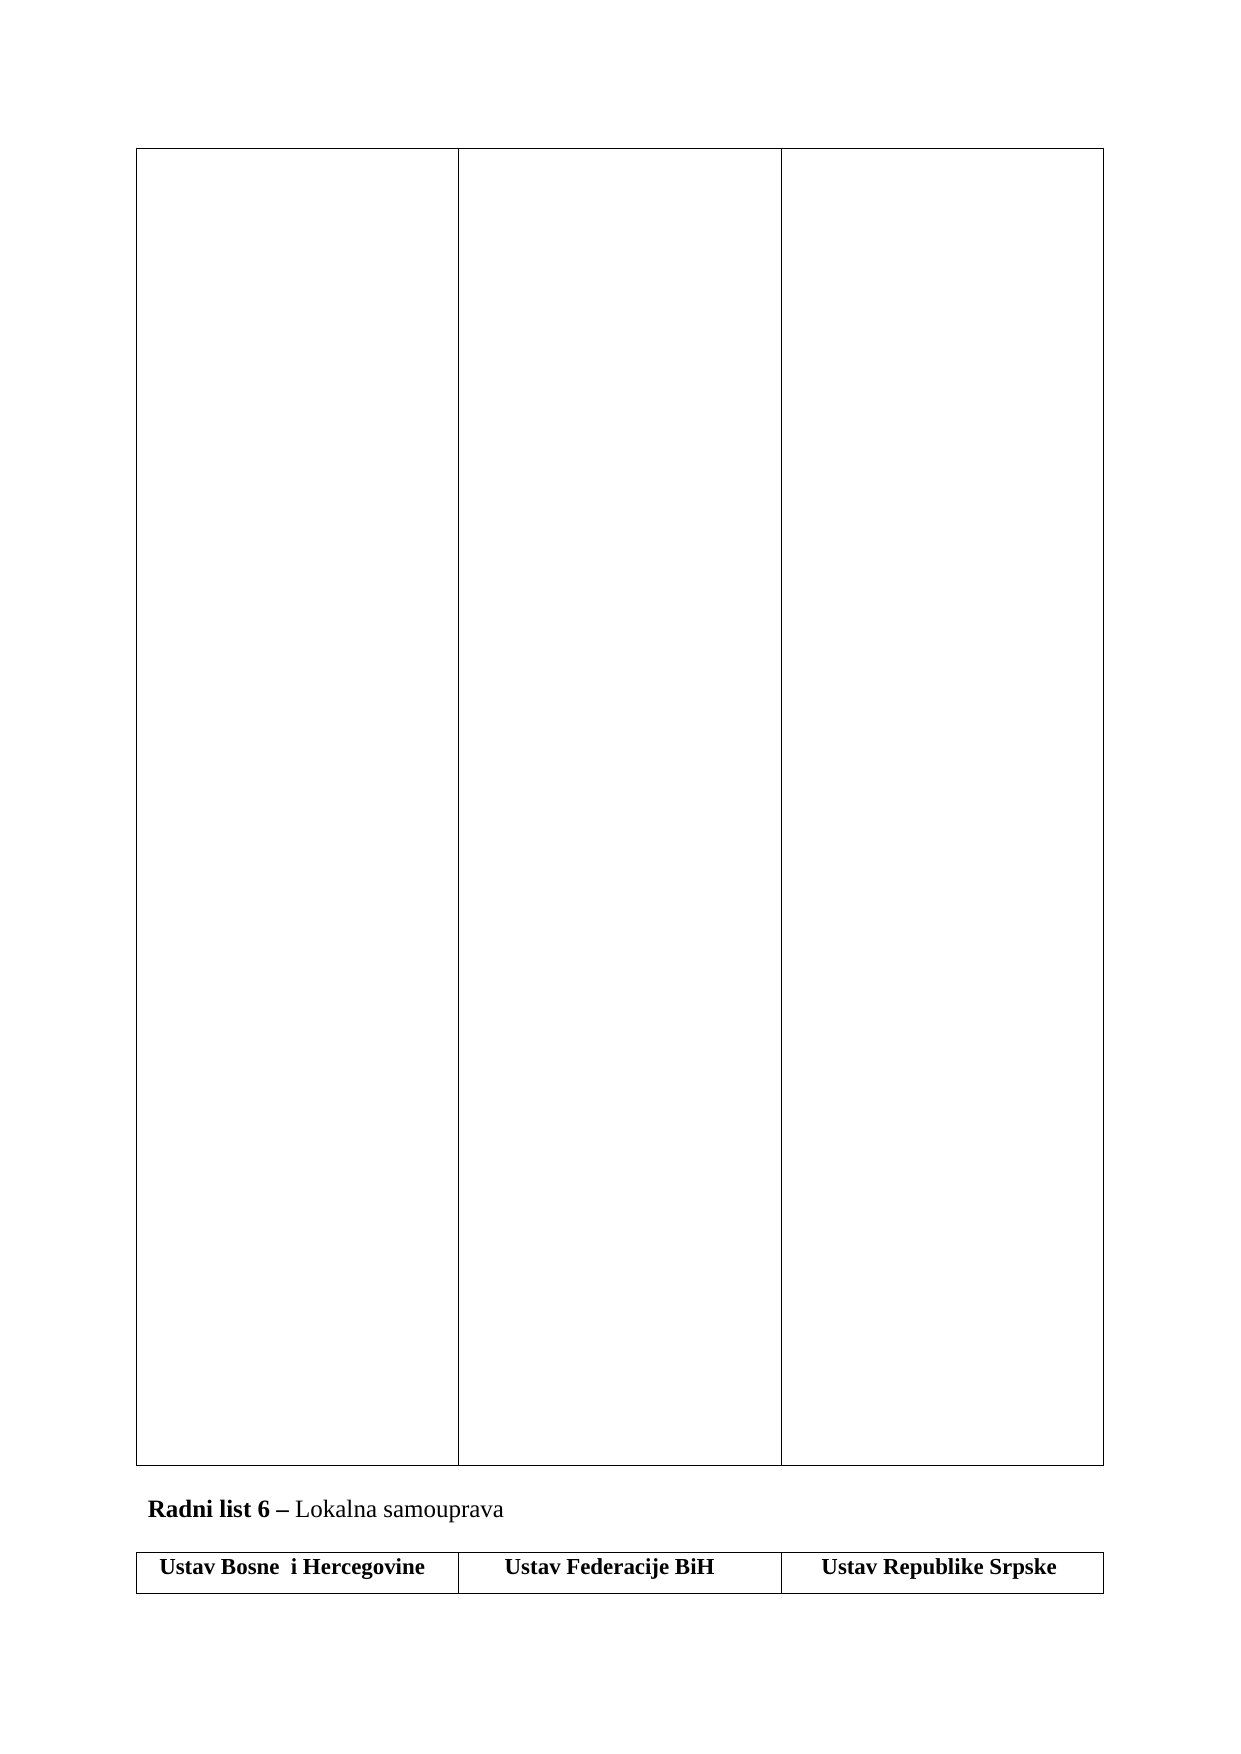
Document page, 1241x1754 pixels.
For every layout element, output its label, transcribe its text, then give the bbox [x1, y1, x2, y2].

table_header Ustav Bosne i Hercegovine [137, 1553, 458, 1592]
table_header Ustav Federacije BiH [459, 1553, 781, 1592]
table_cell [459, 149, 781, 1465]
table_cell [137, 149, 458, 1465]
text Radni list 6 – Lokalna samouprava [148, 1494, 1093, 1523]
table_cell [782, 149, 1103, 1465]
table_header Ustav Republike Srpske [782, 1553, 1103, 1592]
